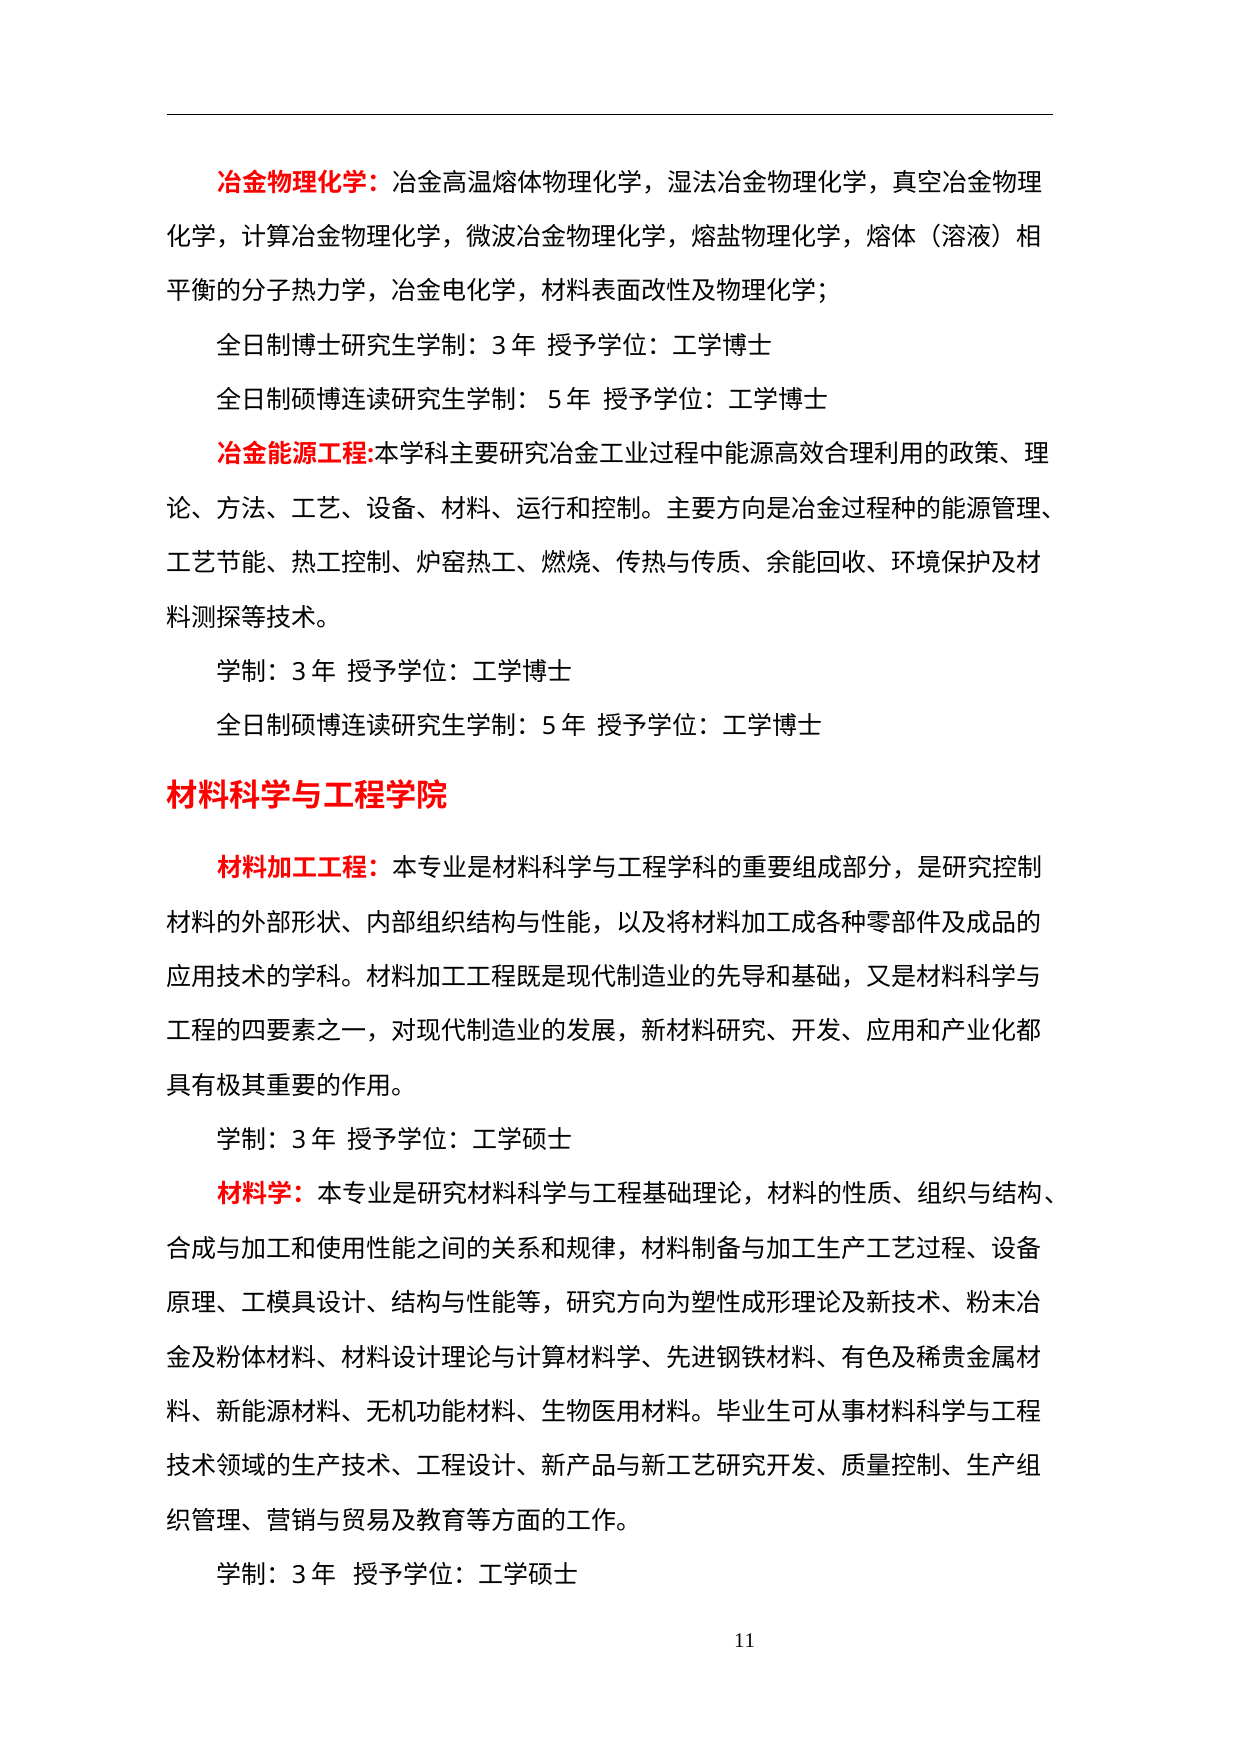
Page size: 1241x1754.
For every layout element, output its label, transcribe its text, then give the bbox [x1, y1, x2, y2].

text 冶金物理化学：冶金高温熔体物理化学，湿法冶金物理化学，真空冶金物理化学，计算冶金物理化学，微波冶金物理化学，熔盐物理化学，熔体（溶液）相平衡的分子热力学，冶金电化学，材料表面改性及物理化学； [167, 162, 1053, 307]
text 全日制博士研究生学制：3年 授予学位：工学博士 [167, 325, 1053, 361]
text 学制：3年 授予学位：工学硕士 [167, 1119, 1044, 1156]
text 全日制硕博连读研究生学制：5年 授予学位：工学博士 [167, 706, 1053, 742]
text 学制：3年 授予学位：工学硕士 [167, 1554, 1044, 1591]
text 材料科学与工程学院 [167, 760, 1053, 825]
text 全日制硕博连读研究生学制： 5年 授予学位：工学博士 [167, 379, 1053, 416]
text 材料加工工程：本专业是材料科学与工程学科的重要组成部分，是研究控制材料的外部形状、内部组织结构与性能，以及将材料加工成各种零部件及成品的应用技术的学科。材料加工工程既是现代制造业的先导和基础，又是材料科学与工程的四要素之一，对现代制造业的发展，新材料研究、开发、应用和产业化都具有极其重要的作用。 [167, 848, 1044, 1101]
text 材料学：本专业是研究材料科学与工程基础理论，材料的性质、组织与结构、合成与加工和使用性能之间的关系和规律，材料制备与加工生产工艺过程、设备原理、工模具设计、结构与性能等，研究方向为塑性成形理论及新技术、粉末冶金及粉体材料、材料设计理论与计算材料学、先进钢铁材料、有色及稀贵金属材料、新能源材料、无机功能材料、生物医用材料。毕业生可从事材料科学与工程技术领域的生产技术、工程设计、新产品与新工艺研究开发、质量控制、生产组织管理、营销与贸易及教育等方面的工作。 [167, 1174, 1044, 1536]
text 学制：3年 授予学位：工学博士 [167, 651, 1053, 688]
text 冶金能源工程:本学科主要研究冶金工业过程中能源高效合理利用的政策、理论、方法、工艺、设备、材料、运行和控制。主要方向是冶金过程种的能源管理、工艺节能、热工控制、炉窑热工、燃烧、传热与传质、余能回收、环境保护及材料测探等技术。 [167, 434, 1053, 633]
